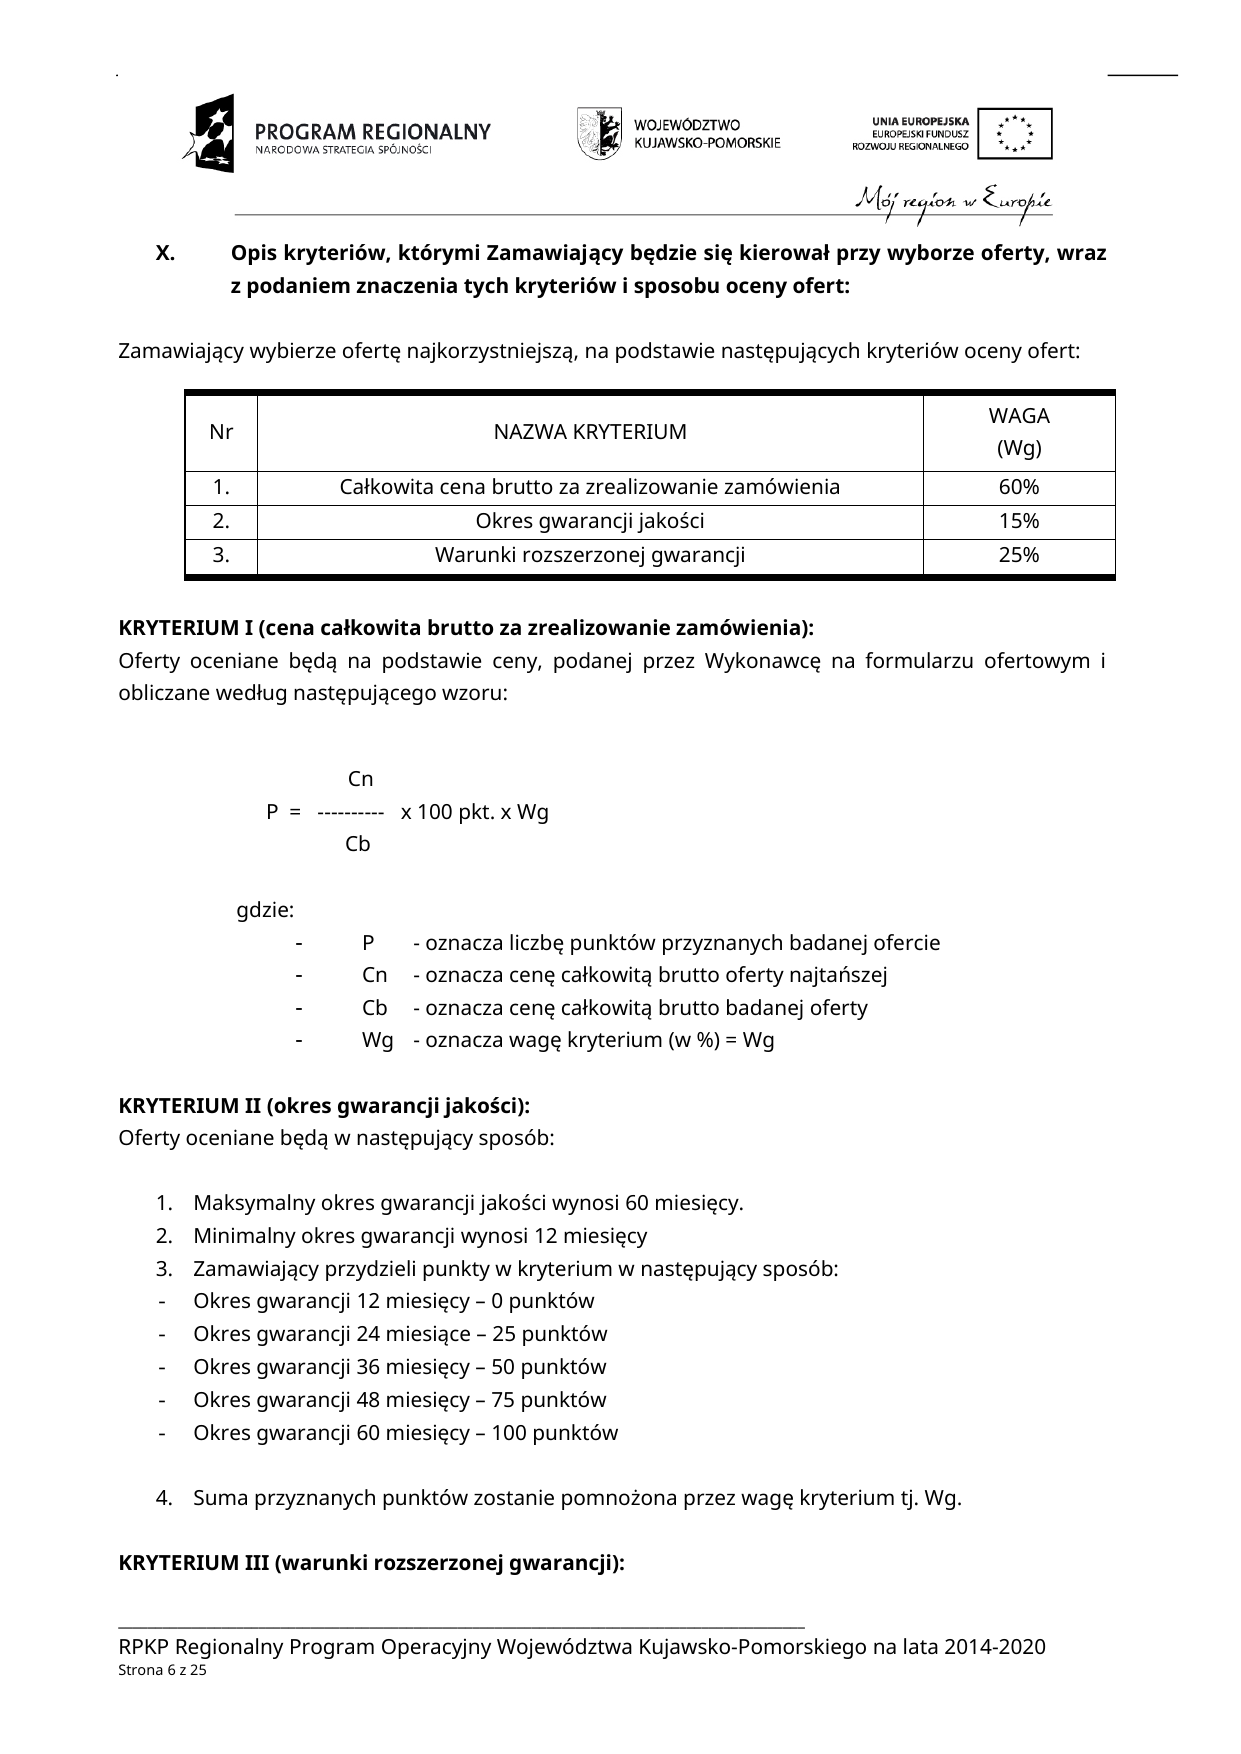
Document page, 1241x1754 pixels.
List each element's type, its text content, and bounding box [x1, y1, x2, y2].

picture [118, 73, 1108, 239]
list Maksymalny okres gwarancji jakości wynosi 60 miesięcy. [156, 1188, 1107, 1217]
table_header NAZWA KRYTERIUM [258, 396, 923, 471]
list Wg - oznacza wagę kryterium (w %) = Wg [295, 1026, 1107, 1054]
text gdzie: [236, 895, 1107, 923]
text Zamawiający wybierze ofertę najkorzystniejszą, na podstawie następujących kryteriów oceny ofert: [118, 336, 1107, 364]
text KRYTERIUM I (cena całkowita brutto za zrealizowanie zamówienia): [118, 613, 1107, 642]
text KRYTERIUM II (okres gwarancji jakości): [118, 1091, 1107, 1119]
list Okres gwarancji 12 miesięcy – 0 punktów [156, 1286, 1107, 1315]
list Okres gwarancji 24 miesiące – 25 punktów [156, 1319, 1107, 1348]
list Okres gwarancji 48 miesięcy – 75 punktów [156, 1385, 1107, 1413]
list Okres gwarancji 60 miesięcy – 100 punktów [156, 1418, 1107, 1446]
list Cb - oznacza cenę całkowitą brutto badanej oferty [295, 993, 1107, 1021]
list Zamawiający przydzieli punkty w kryterium w następujący sposób: [156, 1254, 1107, 1282]
text Oferty oceniane będą na podstawie ceny, podanej przez Wykonawcę na formularzu ofertowym i obliczane według następującego wzoru: [118, 646, 1107, 707]
list Minimalny okres gwarancji wynosi 12 miesięcy [156, 1221, 1107, 1249]
list Cn - oznacza cenę całkowitą brutto oferty najtańszej [295, 960, 1107, 989]
list P - oznacza liczbę punktów przyznanych badanej ofercie [295, 928, 1107, 956]
table_header WAGA (Wg) [924, 396, 1115, 471]
list Okres gwarancji 36 miesięcy – 50 punktów [156, 1352, 1107, 1381]
text Oferty oceniane będą w następujący sposób: [118, 1123, 1107, 1152]
text Cb [118, 829, 1107, 858]
table_cell 2. [186, 506, 257, 539]
table_cell 1. [186, 472, 257, 505]
text KRYTERIUM III (warunki rozszerzonej gwarancji): [118, 1548, 1107, 1577]
table_cell 25% [924, 540, 1115, 574]
table_cell 60% [924, 472, 1115, 505]
table_cell 15% [924, 506, 1115, 539]
list Opis kryteriów, którymi Zamawiający będzie się kierował przy wyborze oferty, wraz z podaniem znaczenia tych kryteriów i sposobu oceny ofert: [156, 239, 1107, 299]
table_cell Całkowita cena brutto za zrealizowanie zamówienia [258, 472, 923, 505]
list Suma przyznanych punktów zostanie pomnożona przez wagę kryterium tj. Wg. [156, 1483, 1107, 1511]
table_cell 3. [186, 540, 257, 574]
text Cn [348, 764, 1107, 793]
text P = ---------- x 100 pkt. x Wg [266, 797, 1107, 825]
table_cell Okres gwarancji jakości [258, 506, 923, 539]
table_cell Warunki rozszerzonej gwarancji [258, 540, 923, 574]
table_header Nr [186, 396, 257, 471]
